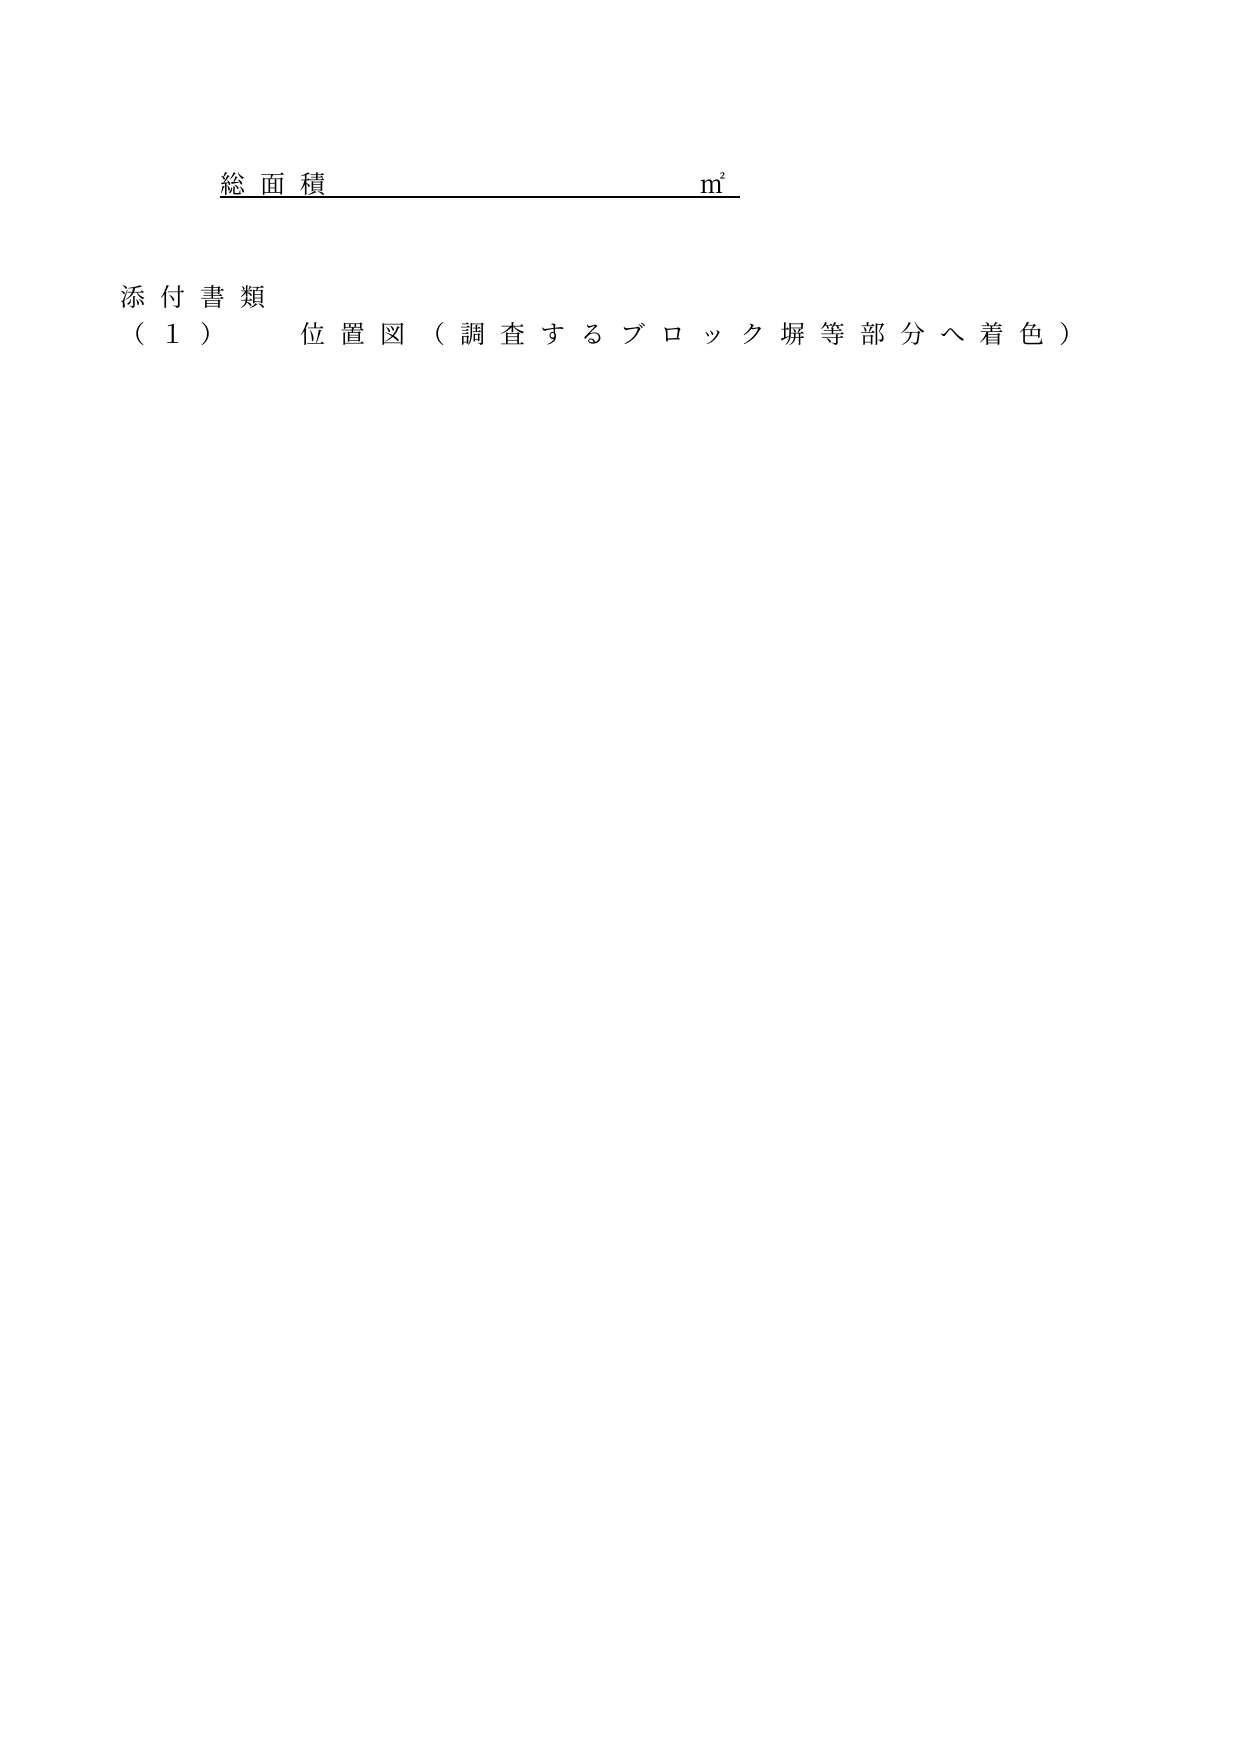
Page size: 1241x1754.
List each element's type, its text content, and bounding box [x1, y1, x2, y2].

list 総面積 ㎡ [200, 127, 1120, 202]
text 添付書類 [120, 277, 1120, 314]
list 位置図（調査するブロック塀等部分へ着色） [120, 314, 1120, 352]
